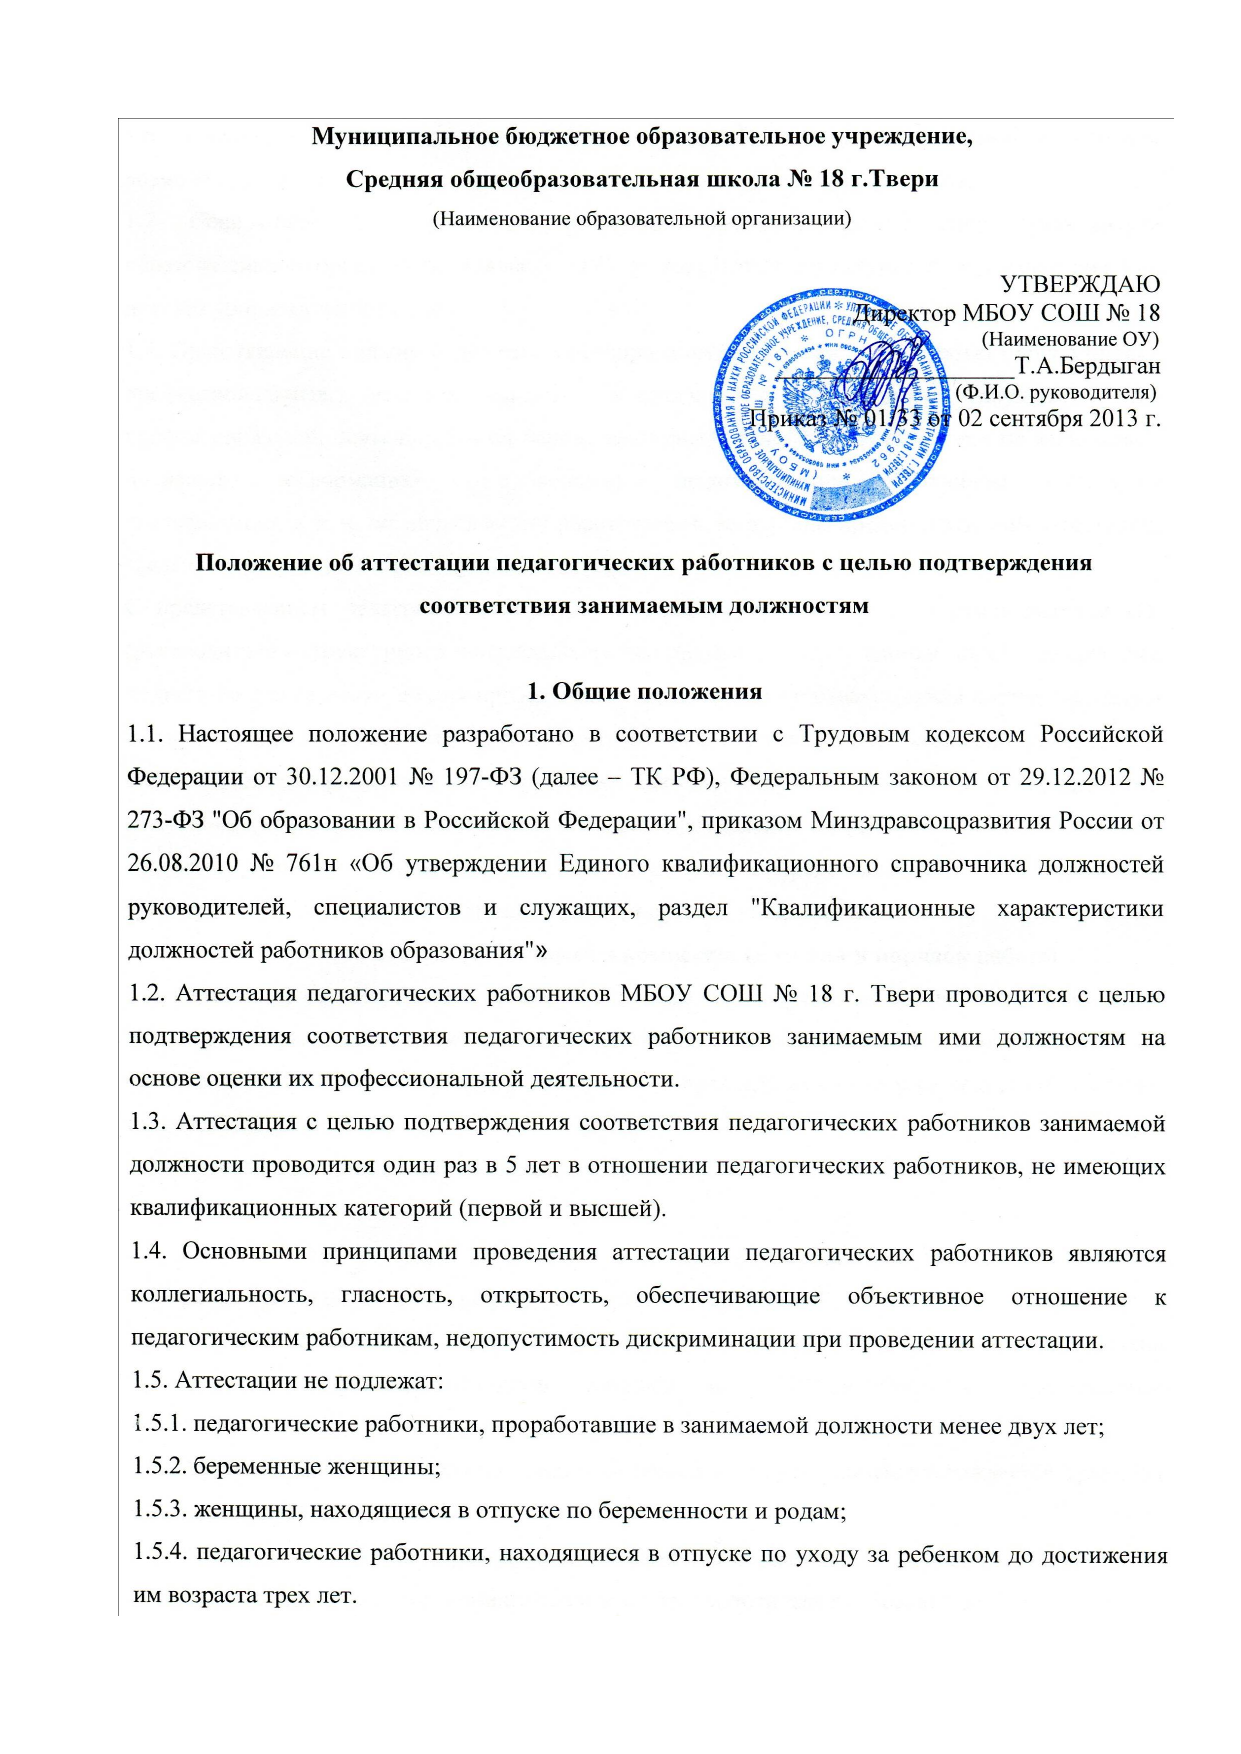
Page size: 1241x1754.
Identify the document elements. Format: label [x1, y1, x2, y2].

picture [118, 118, 1174, 1616]
